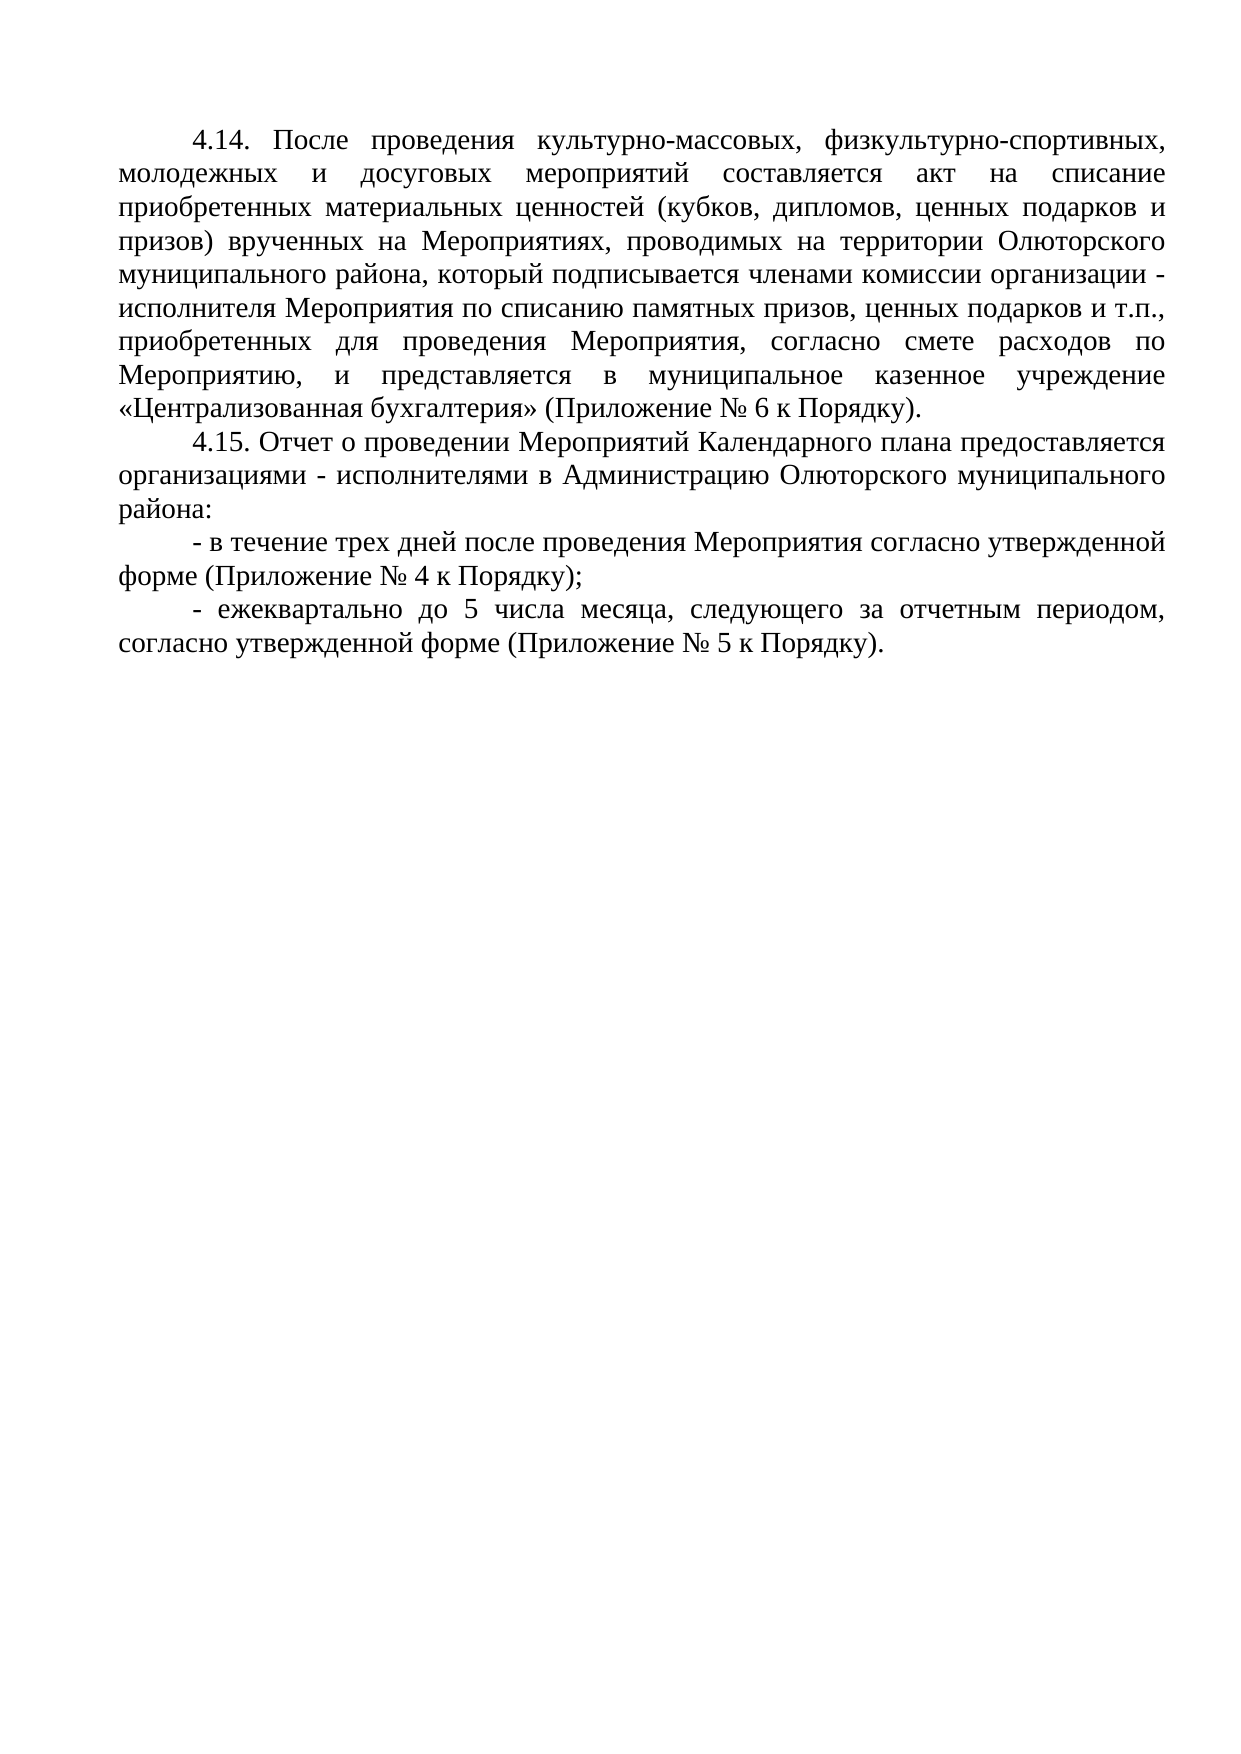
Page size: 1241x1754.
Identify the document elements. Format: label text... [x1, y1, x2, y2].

text 4.14. После проведения культурно-массовых, физкультурно-спортивных, молодежных и досуговых мероприятий составляется акт на списание приобретенных материальных ценностей (кубков, дипломов, ценных подарков и призов) врученных на Мероприятиях, проводимых на территории Олюторского муниципального района, который подписывается членами комиссии организации - исполнителя Мероприятия по списанию памятных призов, ценных подарков и т.п., приобретенных для проведения Мероприятия, согласно смете расходов по Мероприятию, и представляется в муниципальное казенное учреждение «Централизованная бухгалтерия» (Приложение № 6 к Порядку). [118, 122, 1167, 424]
text - в течение трех дней после проведения Мероприятия согласно утвержденной форме (Приложение № 4 к Порядку); [118, 524, 1167, 592]
text 4.15. Отчет о проведении Мероприятий Календарного плана предоставляется организациями - исполнителями в Администрацию Олюторского муниципального района: [118, 424, 1167, 524]
text - ежеквартально до 5 числа месяца, следующего за отчетным периодом, согласно утвержденной форме (Приложение № 5 к Порядку). [118, 592, 1167, 659]
